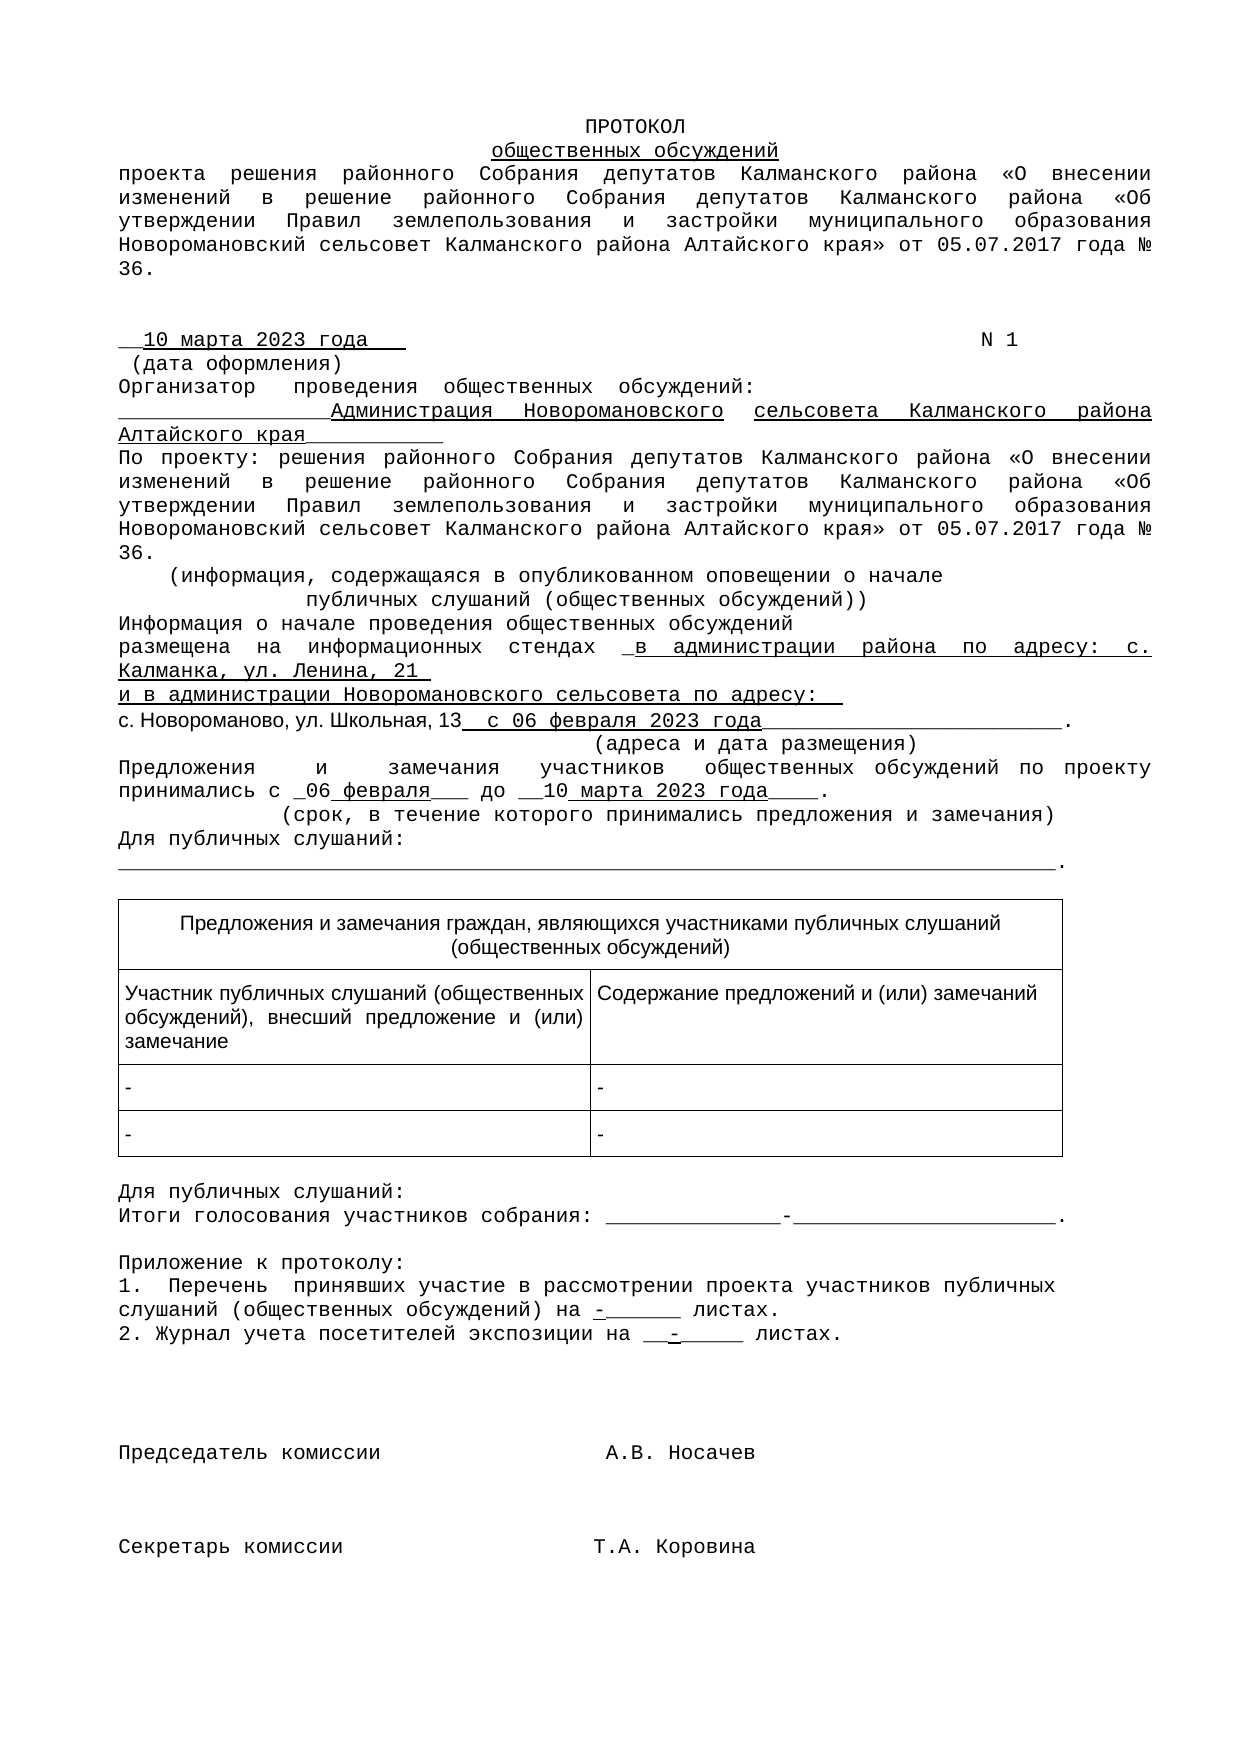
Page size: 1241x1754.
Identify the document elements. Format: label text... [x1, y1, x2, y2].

table_cell Участник публичных слушаний (общественных обсуждений), внесший предложение и (или) замечание [119, 970, 590, 1063]
text ПРОТОКОЛ [118, 116, 1152, 139]
text Информация о начале проведения общественных обсуждений [118, 613, 1152, 636]
text Для публичных слушаний: [118, 828, 1152, 851]
text По проекту: решения районного Собрания депутатов Калманского района «О внесении изменений в решение районного Собрания депутатов Калманского района «Об утверждении Правил землепользования и застройки муниципального образования Новоромановский сельсовет Калманского района Алтайского края» от 05.07.2017 года № 36. [118, 447, 1152, 566]
text Приложение к протоколу: [118, 1252, 1152, 1276]
text __10 марта 2023 года N 1 [118, 329, 1152, 353]
text Организатор проведения общественных обсуждений: [118, 376, 1152, 400]
text 2. Журнал учета посетителей экспозиции на __-_____ листах. [118, 1323, 1152, 1346]
table_header Предложения и замечания граждан, являющихся участниками публичных слушаний (общественных обсуждений) [119, 900, 1062, 969]
text размещена на информационных стендах _в администрации района по адресу: с. Калманка, ул. Ленина, 21 [118, 636, 1152, 684]
text Итоги голосования участников собрания: ______________-_____________________. [118, 1204, 1152, 1228]
table_cell - [119, 1111, 590, 1156]
text и в администрации Новоромановского сельсовета по адресу: [118, 684, 1152, 707]
text Председатель комиссии А.В. Носачев [118, 1442, 1152, 1465]
table_cell - [119, 1065, 590, 1110]
table_cell - [591, 1111, 1062, 1156]
text с. Новороманово, ул. Школьная, 13 с 06 февраля 2023 года________________________. [118, 707, 1152, 733]
text ___________________________________________________________________________. [118, 851, 1152, 875]
text (дата оформления) [118, 353, 1152, 376]
text слушаний (общественных обсуждений) на -______ листах. [118, 1299, 1152, 1323]
text (срок, в течение которого принимались предложения и замечания) [118, 804, 1152, 828]
text общественных обсуждений [118, 139, 1152, 163]
text Для публичных слушаний: [118, 1181, 1152, 1204]
table_cell - [591, 1065, 1062, 1110]
text Секретарь комиссии Т.А. Коровина [118, 1536, 1152, 1560]
text 1. Перечень принявших участие в рассмотрении проекта участников публичных [118, 1276, 1152, 1299]
text (информация, содержащаяся в опубликованном оповещении о начале [118, 566, 1152, 589]
table_cell Содержание предложений и (или) замечаний [591, 970, 1062, 1063]
text _________________Администрация Новоромановского сельсовета Калманского района Алтайского края___________ [118, 400, 1152, 447]
text (адреса и дата размещения) [118, 733, 1152, 757]
text проекта решения районного Собрания депутатов Калманского района «О внесении изменений в решение районного Собрания депутатов Калманского района «Об утверждении Правил землепользования и застройки муниципального образования Новоромановский сельсовет Калманского района Алтайского края» от 05.07.2017 года № 36. [118, 163, 1152, 281]
text Предложения и замечания участников общественных обсуждений по проекту принимались с _06 февраля___ до __10 марта 2023 года____. [118, 757, 1152, 804]
text публичных слушаний (общественных обсуждений)) [118, 589, 1152, 613]
